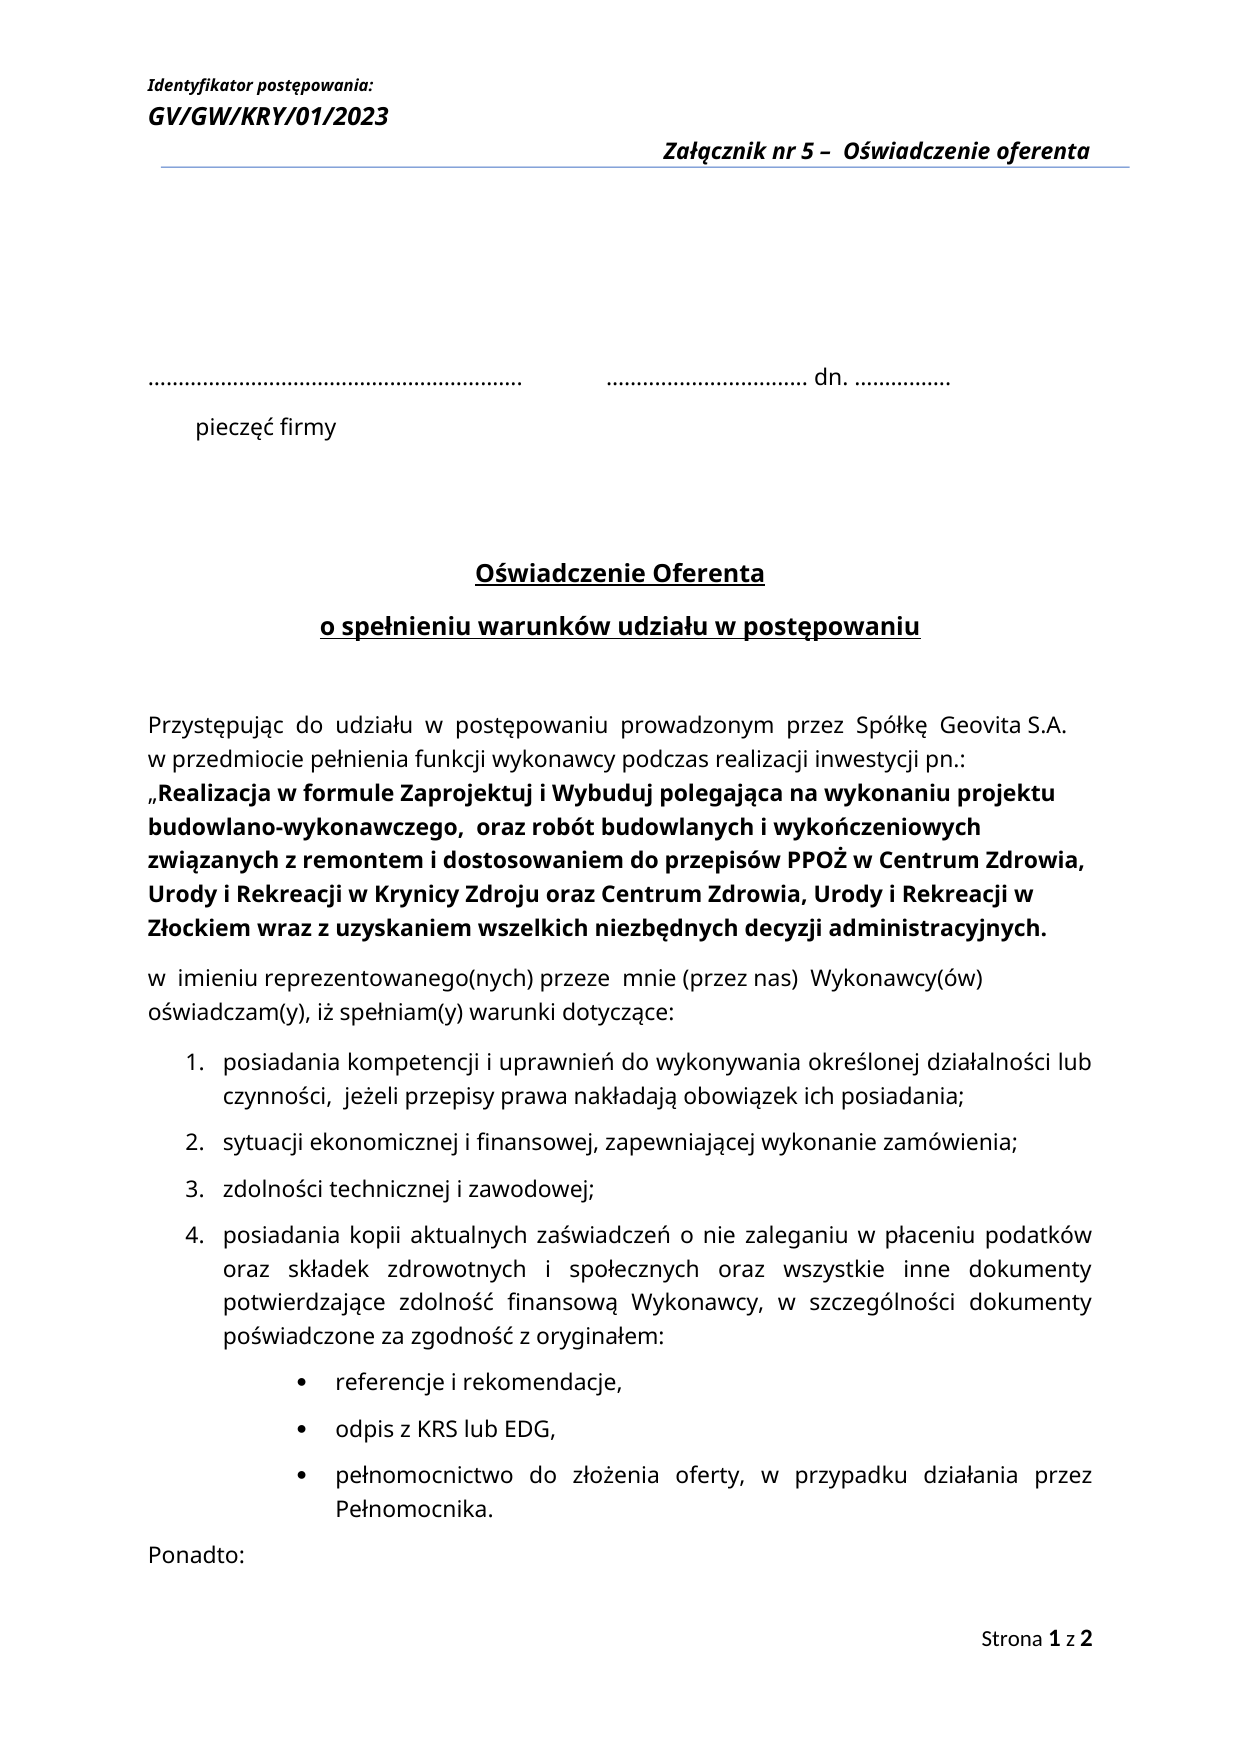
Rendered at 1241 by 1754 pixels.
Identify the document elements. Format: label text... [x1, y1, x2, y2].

list sytuacji ekonomicznej i finansowej, zapewniającej wykonanie zamówienia; [185, 1126, 1093, 1157]
text pieczęć firmy [148, 411, 1093, 442]
list posiadania kopii aktualnych zaświadczeń o nie zaleganiu w płaceniu podatków oraz składek zdrowotnych i społecznych oraz wszystkie inne dokumenty potwierdzające zdolność finansową Wykonawcy, w szczególności dokumenty poświadczone za zgodność z oryginałem: [185, 1219, 1093, 1351]
list odpis z KRS lub EDG, [298, 1412, 1093, 1444]
text Przystępując do udziału w postępowaniu prowadzonym przez Spółkę Geovita S.A. w przedmiocie pełnienia funkcji wykonawcy podczas realizacji inwestycji pn.: „Realizacja w formule Zaprojektuj i Wybuduj polegająca na wykonaniu projektu budowlano-wykonawczego, oraz robót budowlanych i wykończeniowych związanych z remontem i dostosowaniem do przepisów PPOŻ w Centrum Zdrowia, Urody i Rekreacji w Krynicy Zdroju oraz Centrum Zdrowia, Urody i Rekreacji w Złockiem wraz z uzyskaniem wszelkich niezbędnych decyzji administracyjnych. [148, 709, 1093, 943]
text …………………………….………………………. ……........................... dn. ……………. [148, 361, 1093, 392]
list pełnomocnictwo do złożenia oferty, w przypadku działania przez Pełnomocnika. [298, 1459, 1093, 1524]
text o spełnieniu warunków udziału w postępowaniu [148, 609, 1093, 643]
text Ponadto: [148, 1539, 1093, 1570]
text Oświadczenie Oferenta [148, 555, 1093, 589]
list zdolności technicznej i zawodowej; [185, 1172, 1093, 1204]
list referencje i rekomendacje, [298, 1366, 1093, 1397]
text w imieniu reprezentowanego(nych) przeze mnie (przez nas) Wykonawcy(ów) oświadczam(y), iż spełniam(y) warunki dotyczące: [148, 962, 1093, 1027]
list posiadania kompetencji i uprawnień do wykonywania określonej działalności lub czynności, jeżeli przepisy prawa nakładają obowiązek ich posiadania; [185, 1046, 1093, 1111]
